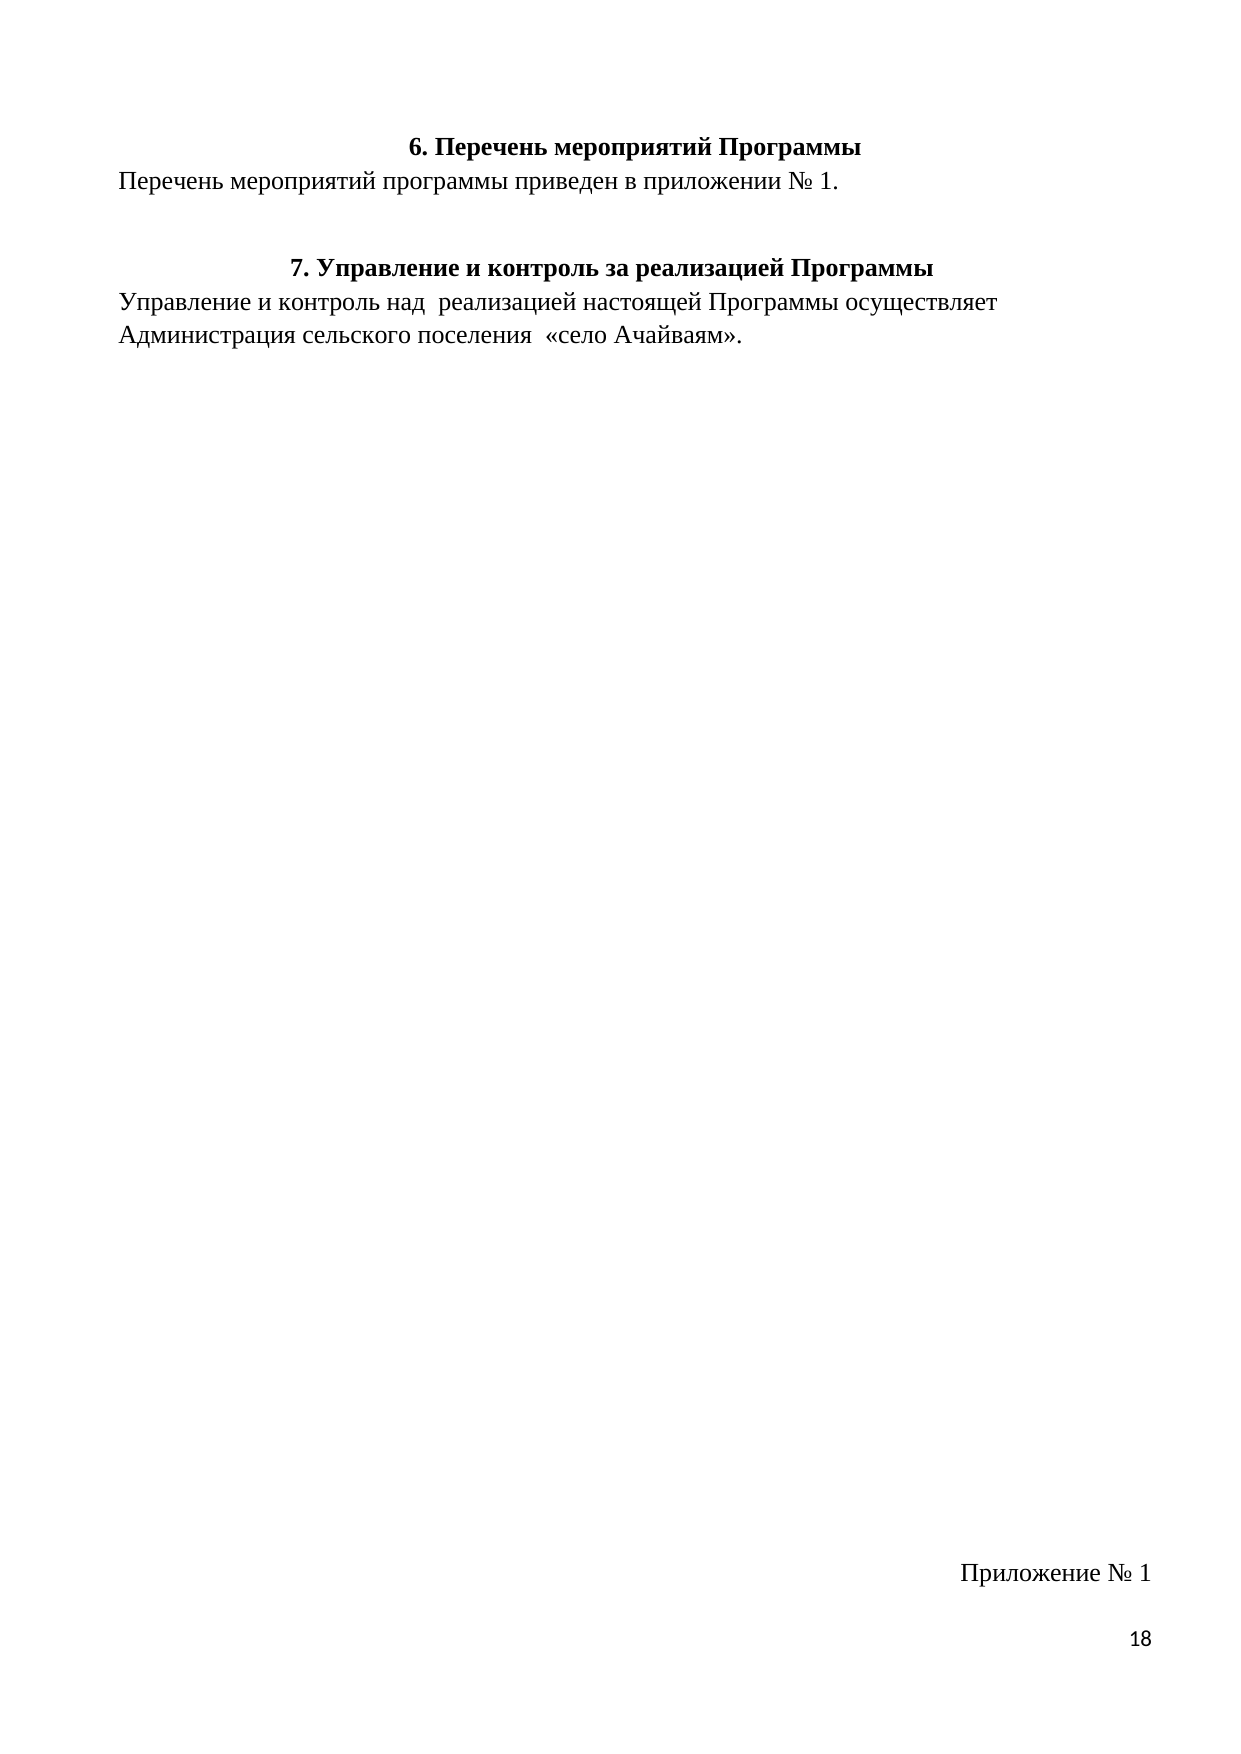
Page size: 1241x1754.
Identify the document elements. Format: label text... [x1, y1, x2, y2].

text 7. Управление и контроль за реализацией Программы [118, 248, 1152, 282]
text Приложение № 1 [118, 1553, 1152, 1587]
text Перечень мероприятий программы приведен в приложении № 1. [118, 161, 1152, 195]
text Управление и контроль над реализацией настоящей Программы осуществляет Администрация сельского поселения «село Ачайваям». [118, 282, 1152, 349]
text 6. Перечень мероприятий Программы [118, 127, 1152, 161]
